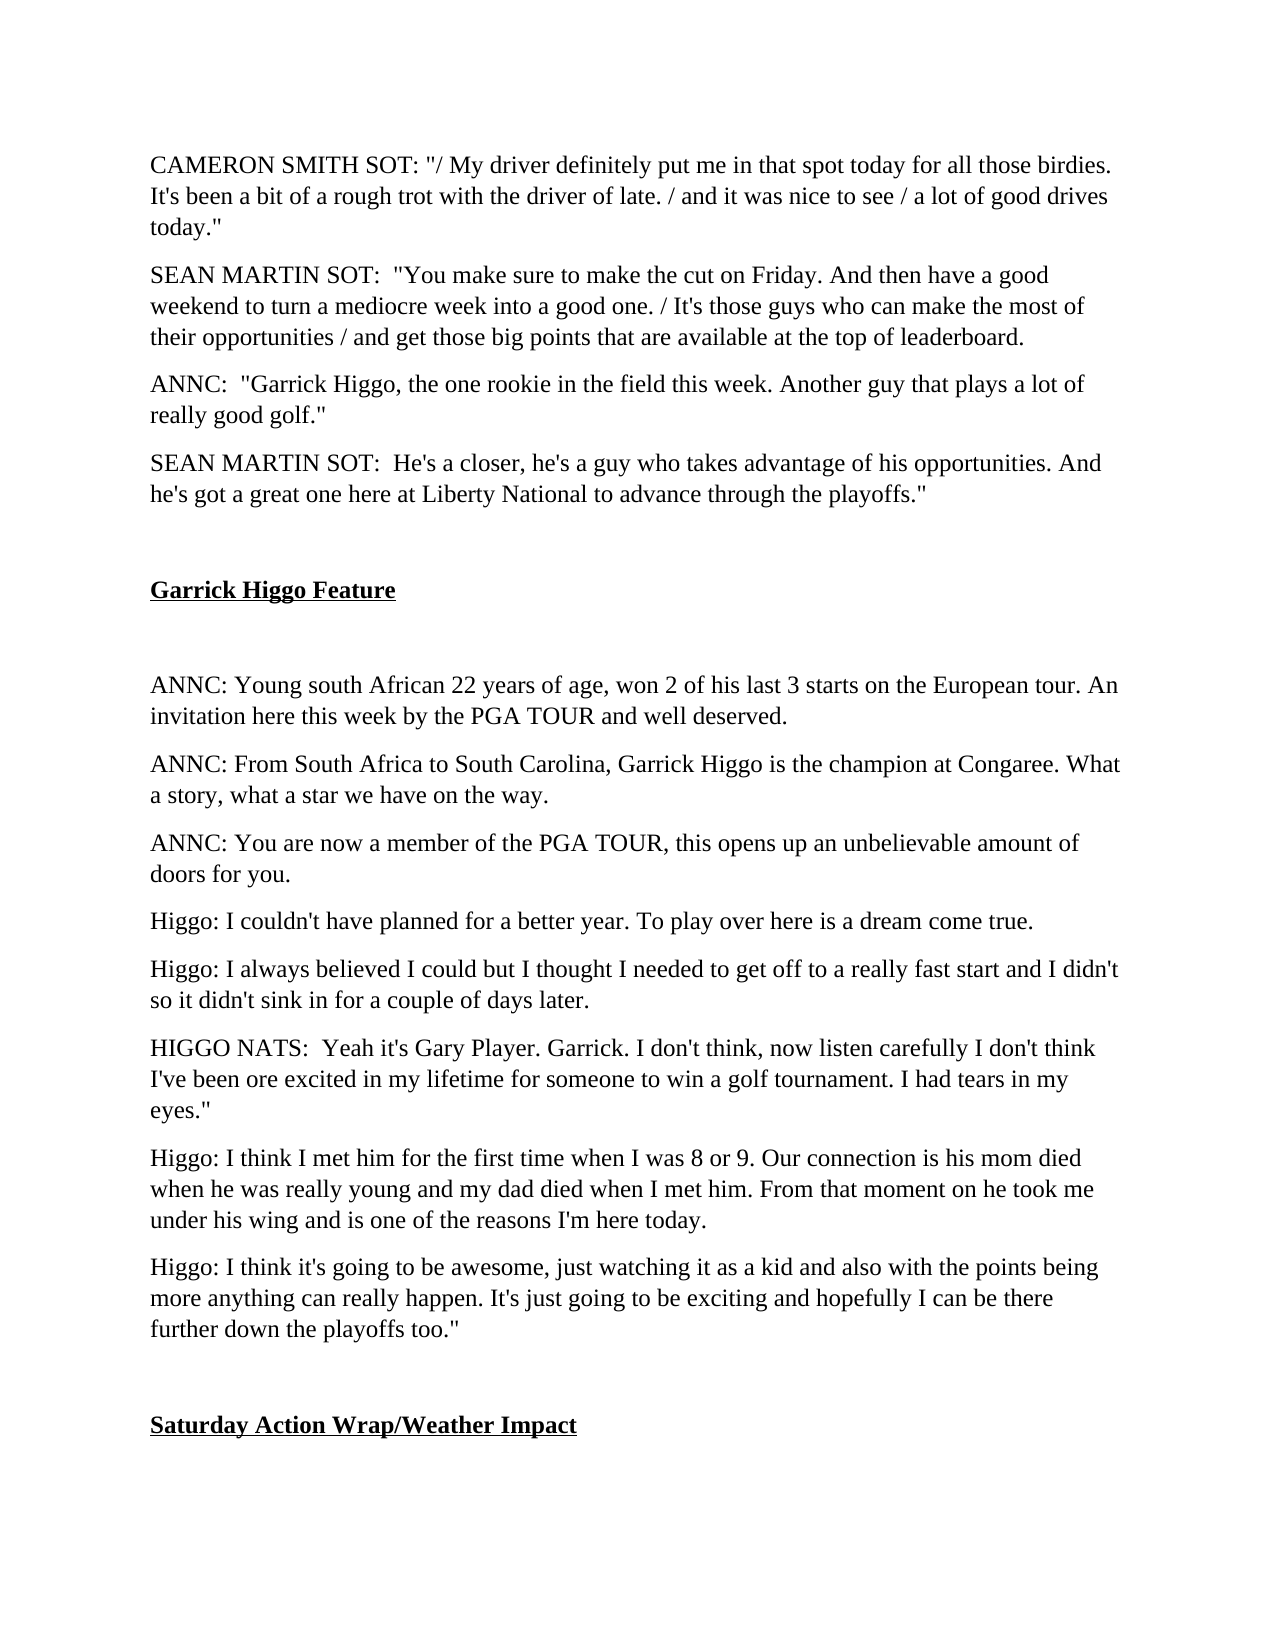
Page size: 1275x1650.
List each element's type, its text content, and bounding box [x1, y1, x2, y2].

text ANNC: You are now a member of the PGA TOUR, this opens up an unbelievable amount of doors for you. [150, 828, 1125, 887]
text CAMERON SMITH SOT: "/ My driver definitely put me in that spot today for all those birdies. It's been a bit of a rough trot with the driver of late. / and it was nice to see / a lot of good drives today." [150, 150, 1125, 241]
text ANNC: From South Africa to South Carolina, Garrick Higgo is the champion at Congaree. What a story, what a star we have on the way. [150, 749, 1125, 809]
text HIGGO NATS: Yeah it's Gary Player. Garrick. I don't think, now listen carefully I don't think I've been ore excited in my lifetime for someone to win a golf tournament. I had tears in my eyes." [150, 1033, 1125, 1124]
text Higgo: I think it's going to be awesome, just watching it as a kid and also with the points being more anything can really happen. It's just going to be exciting and hopefully I can be there further down the playoffs too." [150, 1252, 1125, 1343]
text ANNC: "Garrick Higgo, the one rookie in the field this week. Another guy that plays a lot of really good golf." [150, 369, 1125, 429]
text SEAN MARTIN SOT: "You make sure to make the cut on Friday. And then have a good weekend to turn a mediocre week into a good one. / It's those guys who can make the most of their opportunities / and get those big points that are available at the top of leaderboard. [150, 260, 1125, 351]
text Garrick Higgo Feature [150, 575, 1125, 603]
text ANNC: Young south African 22 years of age, won 2 of his last 3 starts on the European tour. An invitation here this week by the PGA TOUR and well deserved. [150, 670, 1125, 730]
text Higgo: I couldn't have planned for a better year. To play over here is a dream come true. [150, 906, 1125, 935]
text Higgo: I always believed I could but I thought I needed to get off to a really fast start and I didn't so it didn't sink in for a couple of days later. [150, 954, 1125, 1014]
text Higgo: I think I met him for the first time when I was 8 or 9. Our connection is his mom died when he was really young and my dad died when I met him. From that moment on he took me under his wing and is one of the reasons I'm here today. [150, 1143, 1125, 1233]
text SEAN MARTIN SOT: He's a closer, he's a guy who takes advantage of his opportunities. And he's got a great one here at Liberty National to advance through the playoffs." [150, 448, 1125, 508]
text Saturday Action Wrap/Weather Impact [150, 1410, 1125, 1439]
